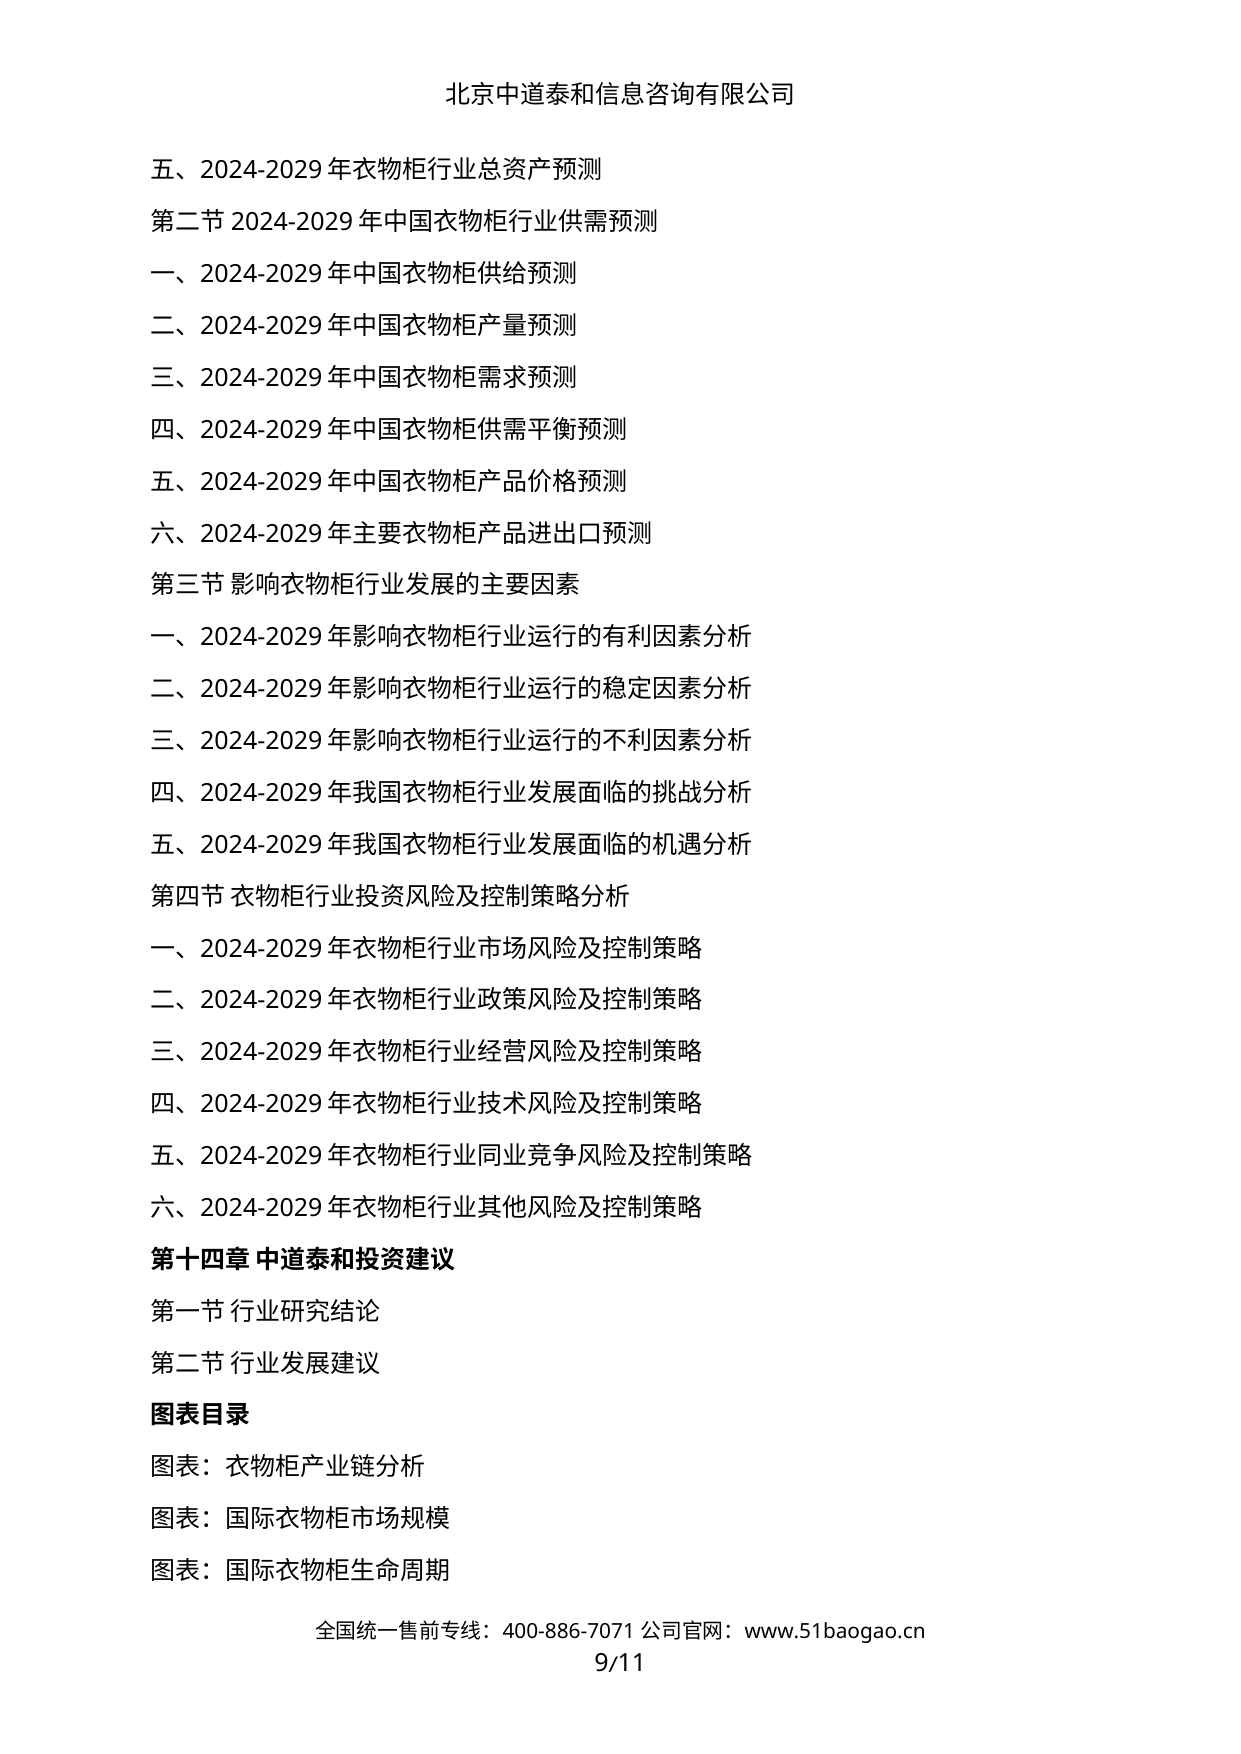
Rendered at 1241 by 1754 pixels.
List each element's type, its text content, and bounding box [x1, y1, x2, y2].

text 图表：国际衣物柜生命周期 [150, 1551, 1090, 1587]
text 六、2024-2029年主要衣物柜产品进出口预测 [150, 513, 1090, 549]
text 三、2024-2029年衣物柜行业经营风险及控制策略 [150, 1032, 1090, 1068]
text 四、2024-2029年我国衣物柜行业发展面临的挑战分析 [150, 772, 1090, 809]
text 四、2024-2029年衣物柜行业技术风险及控制策略 [150, 1084, 1090, 1120]
text 一、2024-2029年影响衣物柜行业运行的有利因素分析 [150, 617, 1090, 653]
text 一、2024-2029年衣物柜行业市场风险及控制策略 [150, 928, 1090, 964]
text 五、2024-2029年衣物柜行业同业竞争风险及控制策略 [150, 1136, 1090, 1172]
text 五、2024-2029年我国衣物柜行业发展面临的机遇分析 [150, 824, 1090, 861]
text 第十四章 中道泰和投资建议 [150, 1239, 1090, 1276]
text 五、2024-2029年衣物柜行业总资产预测 [150, 150, 1090, 186]
text 三、2024-2029年中国衣物柜需求预测 [150, 357, 1090, 394]
text 四、2024-2029年中国衣物柜供需平衡预测 [150, 409, 1090, 446]
text 第二节 2024-2029年中国衣物柜行业供需预测 [150, 202, 1090, 238]
text 第四节 衣物柜行业投资风险及控制策略分析 [150, 876, 1090, 912]
text 第一节 行业研究结论 [150, 1291, 1090, 1327]
text 二、2024-2029年影响衣物柜行业运行的稳定因素分析 [150, 669, 1090, 705]
text 六、2024-2029年衣物柜行业其他风险及控制策略 [150, 1187, 1090, 1224]
text 一、2024-2029年中国衣物柜供给预测 [150, 254, 1090, 290]
text 五、2024-2029年中国衣物柜产品价格预测 [150, 461, 1090, 497]
text 图表目录 [150, 1395, 1090, 1431]
text 图表：衣物柜产业链分析 [150, 1447, 1090, 1483]
text 图表：国际衣物柜市场规模 [150, 1499, 1090, 1535]
text 第二节 行业发展建议 [150, 1343, 1090, 1379]
text 三、2024-2029年影响衣物柜行业运行的不利因素分析 [150, 721, 1090, 757]
text 第三节 影响衣物柜行业发展的主要因素 [150, 565, 1090, 601]
text 二、2024-2029年衣物柜行业政策风险及控制策略 [150, 980, 1090, 1016]
text 二、2024-2029年中国衣物柜产量预测 [150, 306, 1090, 342]
